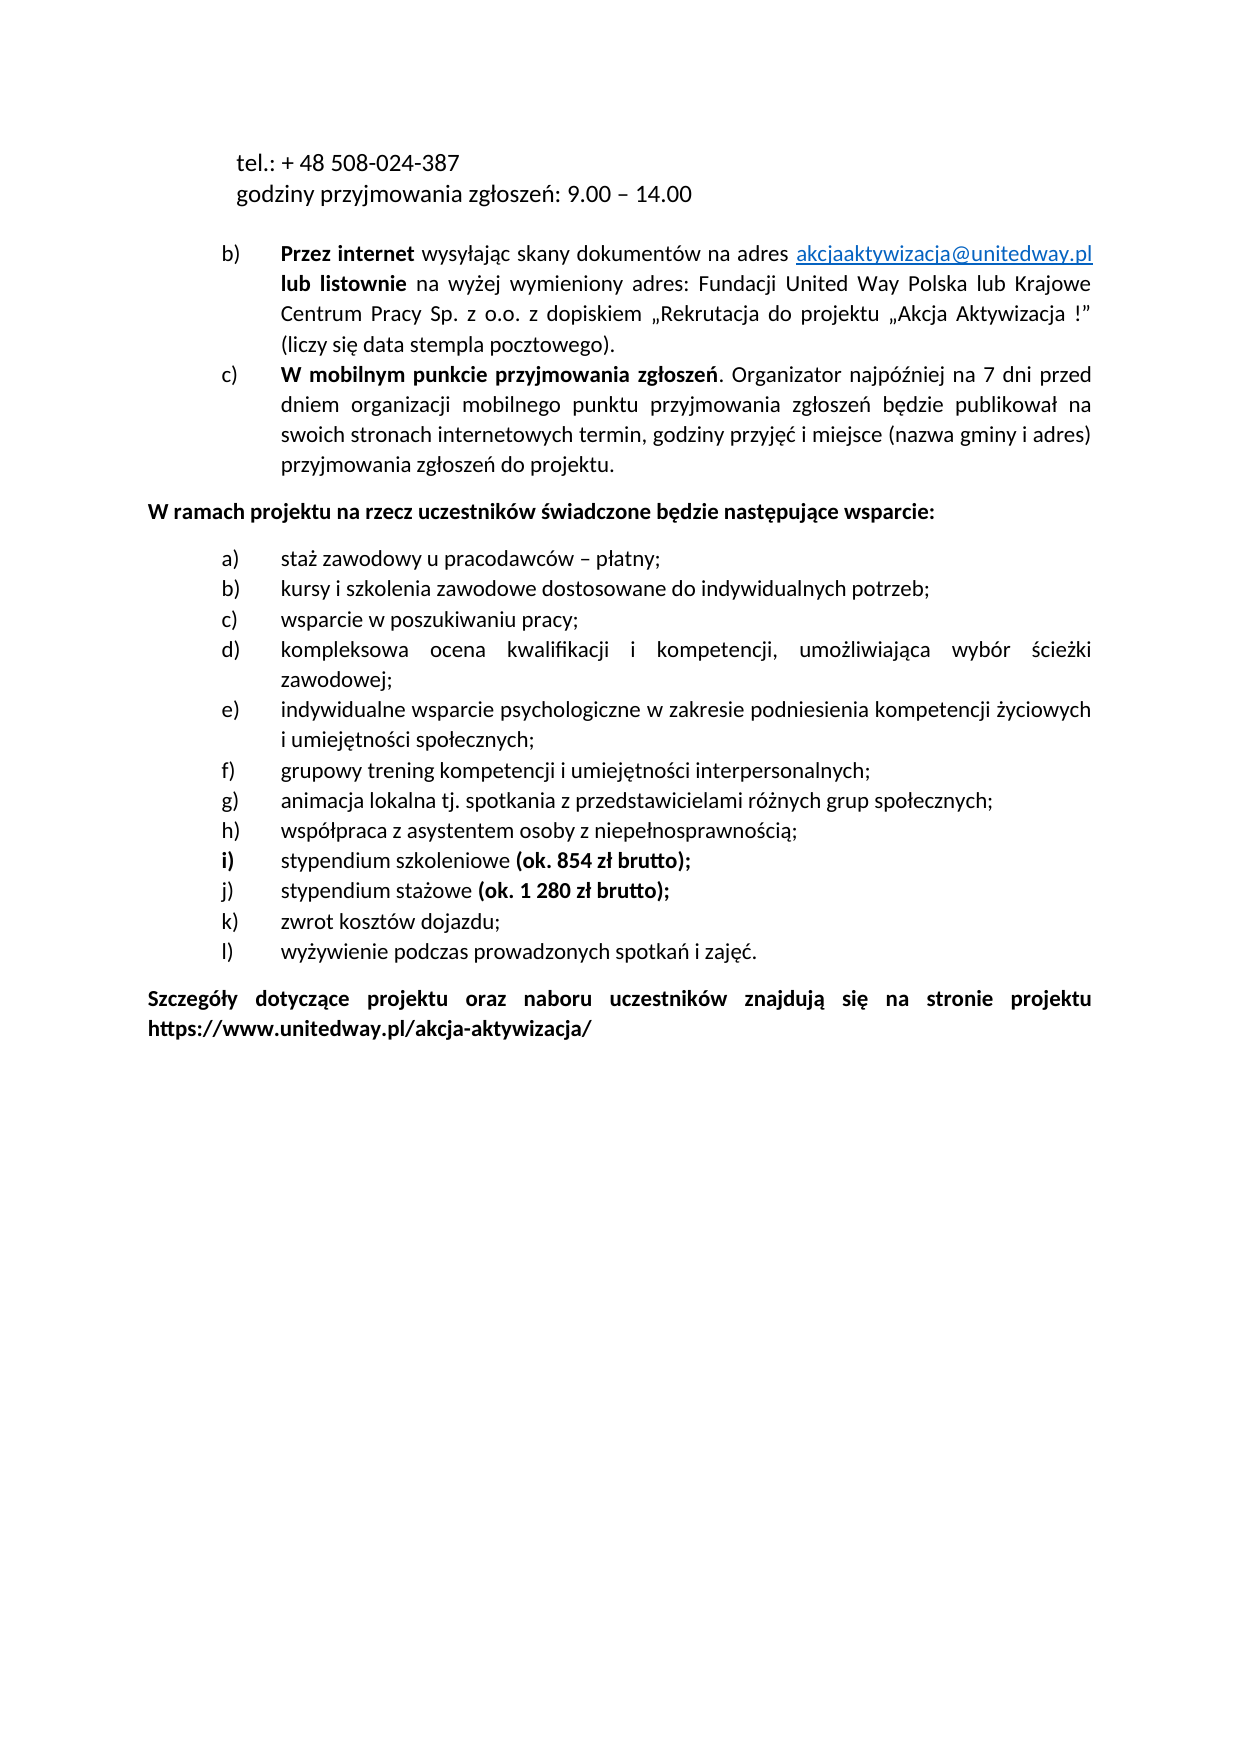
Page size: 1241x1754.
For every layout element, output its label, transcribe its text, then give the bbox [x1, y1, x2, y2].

text tel.: + 48 508-024-387 [236, 148, 1093, 178]
list indywidualne wsparcie psychologiczne w zakresie podniesienia kompetencji życiowych i umiejętności społecznych; [221, 695, 1093, 754]
text W ramach projektu na rzecz uczestników świadczone będzie następujące wsparcie: [148, 497, 1093, 526]
list animacja lokalna tj. spotkania z przedstawicielami różnych grup społecznych; [221, 786, 1093, 814]
list Przez internet wysyłając skany dokumentów na adres akcjaaktywizacja@unitedway.pl lub listownie na wyżej wymieniony adres: Fundacji United Way Polska lub Krajowe Centrum Pracy Sp. z o.o. z dopiskiem „Rekrutacja do projektu „Akcja Aktywizacja !” (liczy się data stempla pocztowego). [221, 239, 1093, 358]
list stypendium szkoleniowe (ok. 854 zł brutto); [221, 846, 1093, 874]
list grupowy trening kompetencji i umiejętności interpersonalnych; [221, 756, 1093, 784]
list stypendium stażowe (ok. 1 280 zł brutto); [221, 877, 1093, 905]
text godziny przyjmowania zgłoszeń: 9.00 – 14.00 [236, 178, 1093, 209]
list zwrot kosztów dojazdu; [221, 907, 1093, 935]
list W mobilnym punkcie przyjmowania zgłoszeń. Organizator najpóźniej na 7 dni przed dniem organizacji mobilnego punktu przyjmowania zgłoszeń będzie publikował na swoich stronach internetowych termin, godziny przyjęć i miejsce (nazwa gminy i adres) przyjmowania zgłoszeń do projektu. [221, 360, 1093, 479]
list wsparcie w poszukiwaniu pracy; [221, 605, 1093, 633]
list współpraca z asystentem osoby z niepełnosprawnością; [221, 816, 1093, 844]
list wyżywienie podczas prowadzonych spotkań i zajęć. [221, 937, 1093, 965]
list staż zawodowy u pracodawców – płatny; [221, 544, 1093, 572]
list kompleksowa ocena kwalifikacji i kompetencji, umożliwiająca wybór ścieżki zawodowej; [221, 635, 1093, 693]
text Szczegóły dotyczące projektu oraz naboru uczestników znajdują się na stronie projektu https://www.unitedway.pl/akcja-aktywizacja/ [148, 984, 1093, 1042]
list kursy i szkolenia zawodowe dostosowane do indywidualnych potrzeb; [221, 574, 1093, 603]
